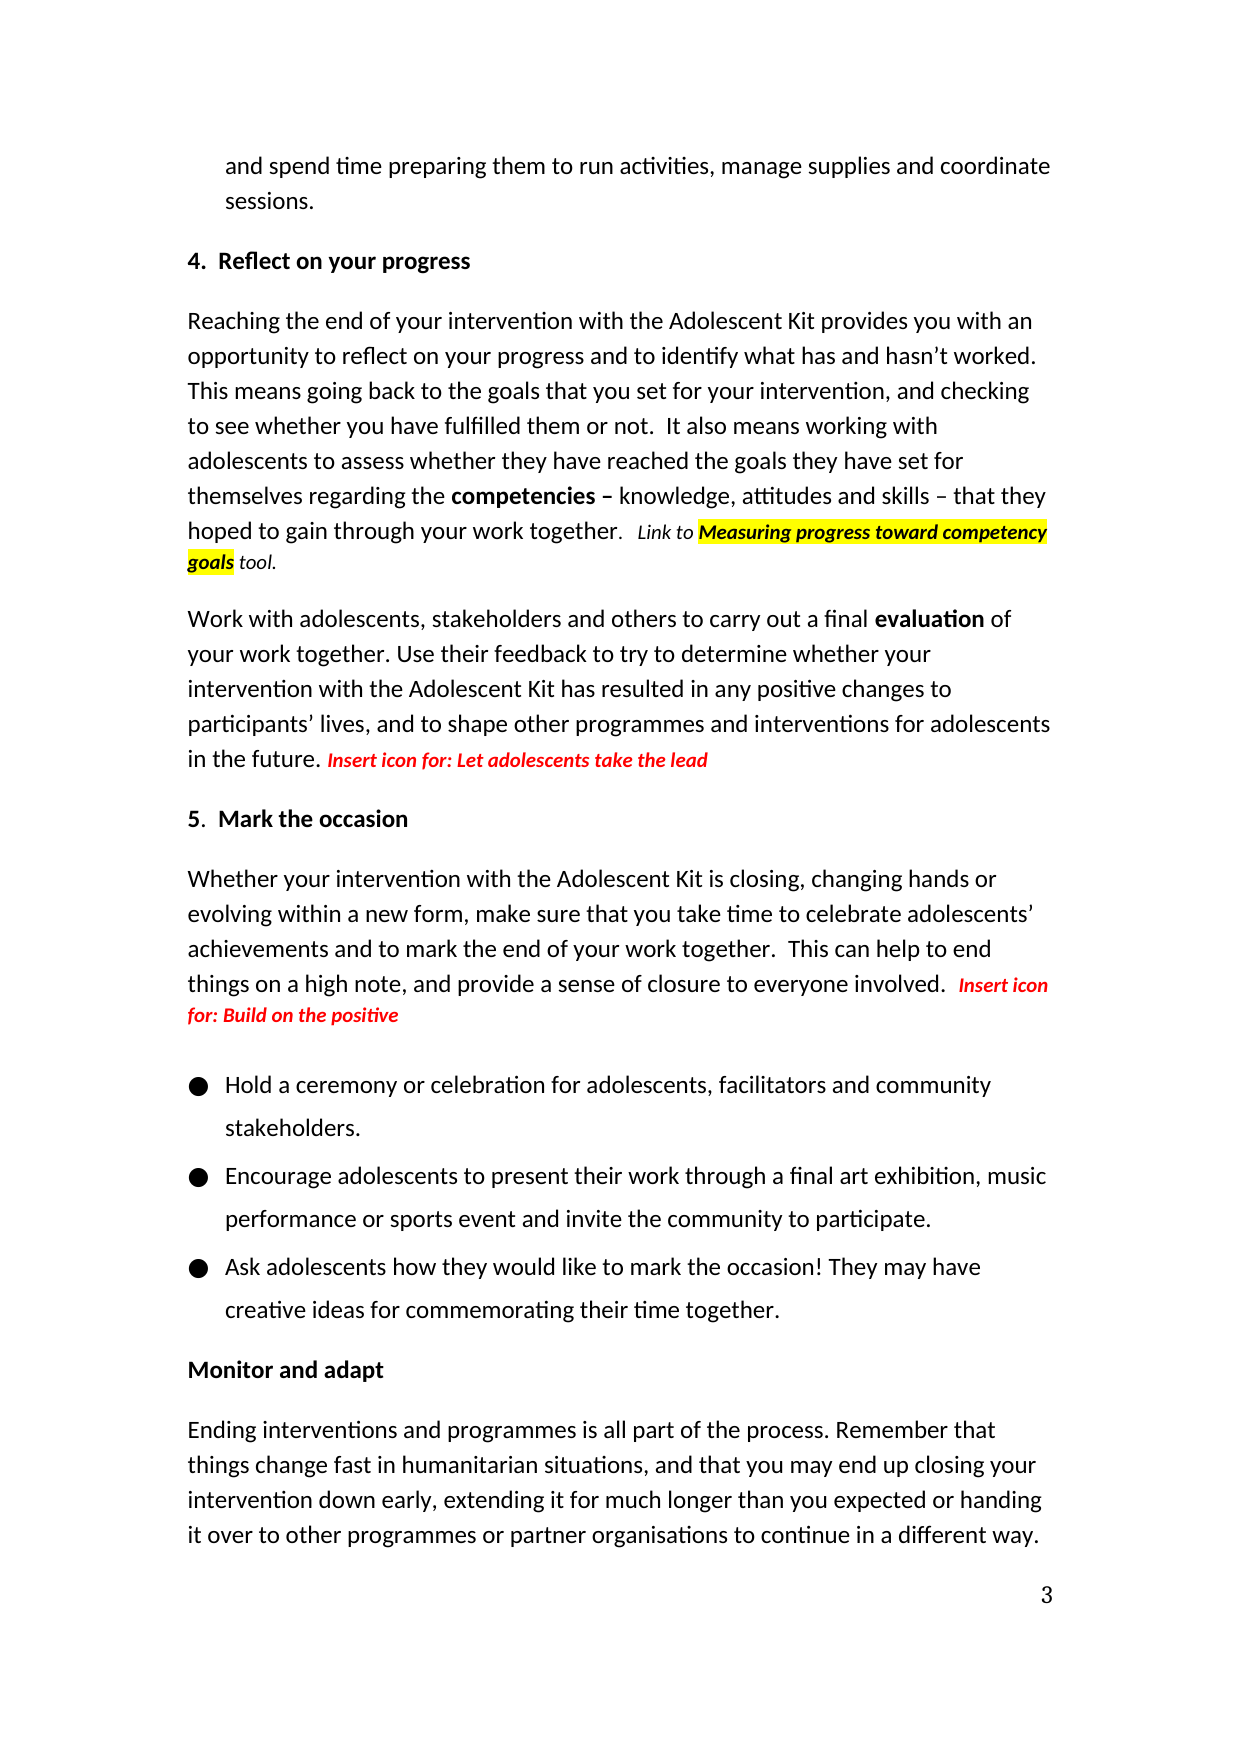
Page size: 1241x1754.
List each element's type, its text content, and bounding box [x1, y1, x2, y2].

list Encourage adolescents to present their work through a final art exhibition, music performance or sports event and invite the community to participate. [187, 1148, 1053, 1234]
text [187, 1414, 1053, 1549]
text Work with adolescents, stakeholders and others to carry out a final evaluation of your work together. Use their feedback to try to determine whether your intervention with the Adolescent Kit has resulted in any positive changes to participants’ lives, and to shape other programmes and interventions for adolescents in the future. Insert icon for: Let adolescents take the lead [187, 603, 1053, 774]
list Ask adolescents how they would like to mark the occasion! They may have creative ideas for commemorating their time together. [187, 1238, 1053, 1324]
text 5. Mark the occasion [187, 803, 1053, 834]
text 4. Reflect on your progress [187, 245, 1053, 276]
text Reaching the end of your intervention with the Adolescent Kit provides you with an opportunity to reflect on your progress and to identify what has and hasn’t worked. This means going back to the goals that you set for your intervention, and checking to see whether you have fulfilled them or not. It also means working with adolescents to assess whether they have reached the goals they have set for themselves regarding the competencies – knowledge, attitudes and skills – that they hoped to gain through your work together. Link to Measuring progress toward competency goals tool. [187, 305, 1053, 575]
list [187, 150, 1053, 216]
list Hold a ceremony or celebration for adolescents, facilitators and community stakeholders. [187, 1057, 1053, 1143]
text Whether your intervention with the Adolescent Kit is closing, changing hands or evolving within a new form, make sure that you take time to celebrate adolescents’ achievements and to mark the end of your work together. This can help to end things on a high note, and provide a sense of closure to everyone involved. Insert icon for: Build on the positive [187, 863, 1053, 1028]
text Monitor and adapt [187, 1354, 1053, 1384]
